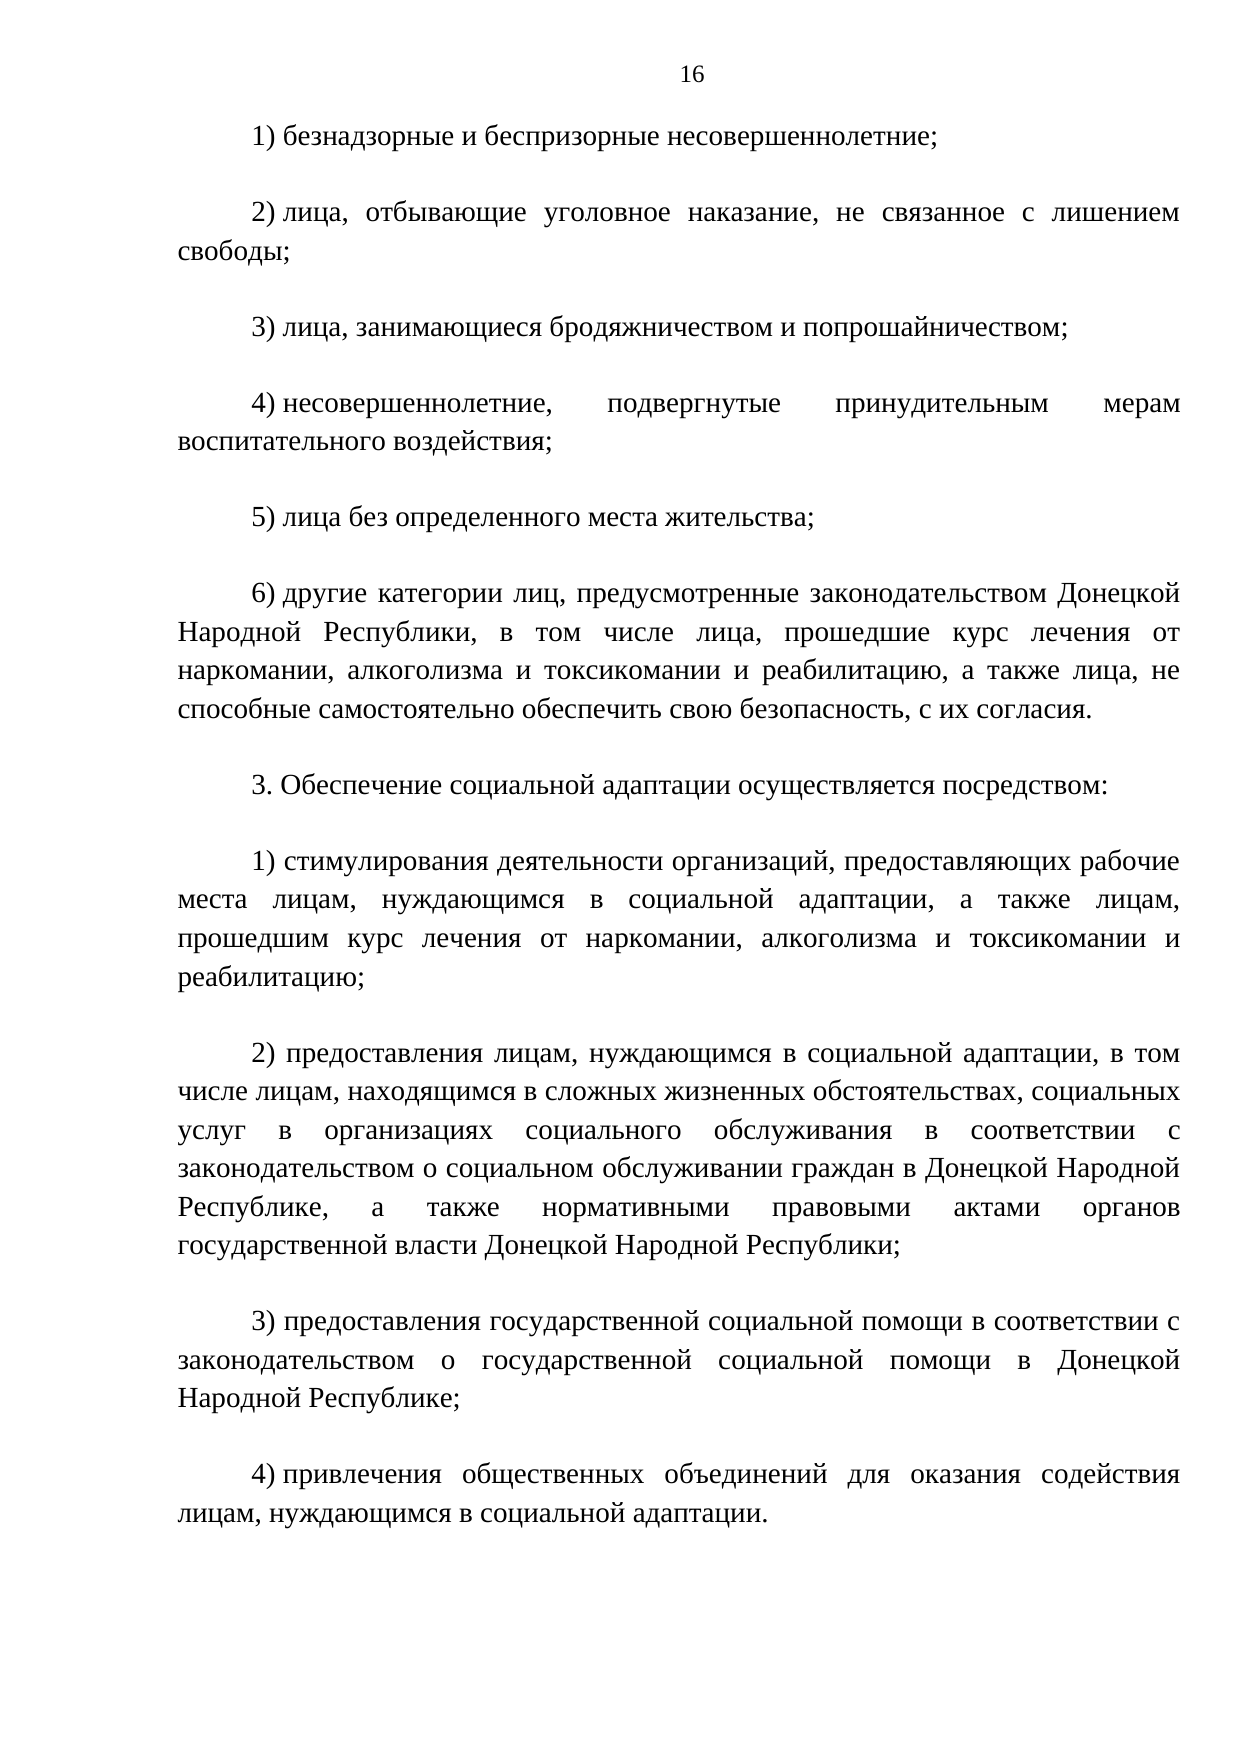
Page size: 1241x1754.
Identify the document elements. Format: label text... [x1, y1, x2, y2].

text 4) привлечения общественных объединений для оказания содействия лицам, нуждающимся в социальной адаптации. [177, 1457, 1181, 1529]
text 1) безнадзорные и беспризорные несовершеннолетние; [177, 118, 1181, 152]
text 3) предоставления государственной социальной помощи в соответствии с законодательством о государственной социальной помощи в Донецкой Народной Республике; [177, 1303, 1181, 1414]
text 5) лица без определенного места жительства; [177, 499, 1181, 533]
text 6) другие категории лиц, предусмотренные законодательством Донецкой Народной Республики, в том числе лица, прошедшие курс лечения от наркомании, алкоголизма и токсикомании и реабилитацию, а также лица, не способные самостоятельно обеспечить свою безопасность, с их согласия. [177, 575, 1181, 724]
text 2) предоставления лицам, нуждающимся в социальной адаптации, в том числе лицам, находящимся в сложных жизненных обстоятельствах, социальных услуг в организациях социального обслуживания в соответствии с законодательством о социальном обслуживании граждан в Донецкой Народной Республике, а также нормативными правовыми актами органов государственной власти Донецкой Народной Республики; [177, 1035, 1181, 1261]
text 4) несовершеннолетние, подвергнутые принудительным мерам воспитательного воздействия; [177, 385, 1181, 457]
text 2) лица, отбывающие уголовное наказание, не связанное с лишением свободы; [177, 194, 1181, 266]
text 1) стимулирования деятельности организаций, предоставляющих рабочие места лицам, нуждающимся в социальной адаптации, а также лицам, прошедшим курс лечения от наркомании, алкоголизма и токсикомании и реабилитацию; [177, 843, 1181, 992]
text 3) лица, занимающиеся бродяжничеством и попрошайничеством; [177, 309, 1181, 342]
text 3. Обеспечение социальной адаптации осуществляется посредством: [177, 767, 1181, 801]
